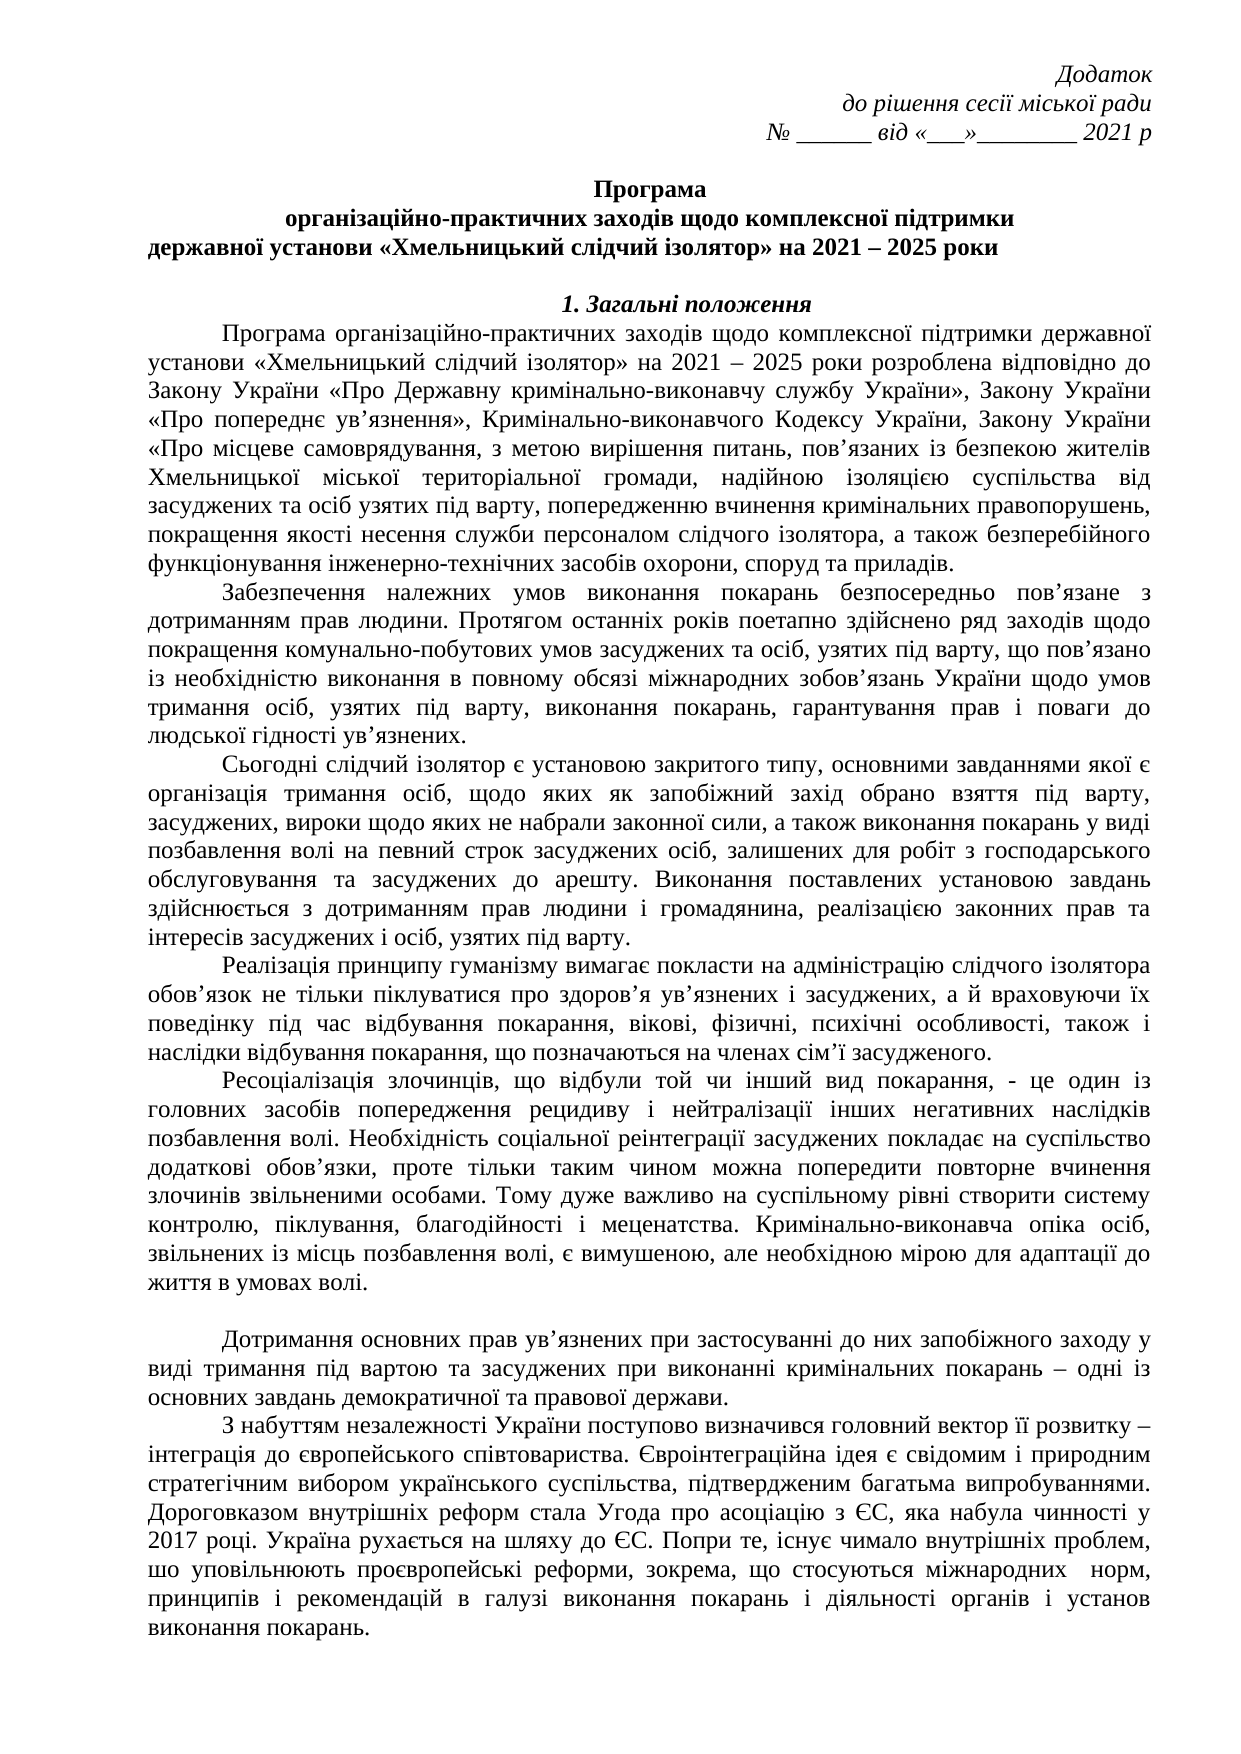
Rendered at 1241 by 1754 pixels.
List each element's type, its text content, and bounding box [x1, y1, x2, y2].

text З набуттям незалежності України поступово визначився головний вектор її розвитку – інтеграція до європейського співтовариства. Євроінтеграційна ідея є свідомим і природним стратегічним вибором українського суспільства, підтвердженим багатьма випробуваннями. Дороговказом внутрішніх реформ стала Угода про асоціацію з ЄС, яка набула чинності у 2017 році. Україна рухається на шляху до ЄС. Попри те, існує чимало внутрішніх проблем, шо уповільнюють проєвропейські реформи, зокрема, що стосуються міжнародних норм, принципів і рекомендацій в галузі виконання покарань і діяльності органів і установ виконання покарань. [148, 1410, 1152, 1640]
text Ресоціалізація злочинців, що відбули той чи інший вид покарання, - це один із головних засобів попередження рецидиву і нейтралізації інших негативних наслідків позбавлення волі. Необхідність соціальної реінтеграції засуджених покладає на суспільство додаткові обов’язки, проте тільки таким чином можна попередити повторне вчинення злочинів звільненими особами. Тому дуже важливо на суспільному рівні створити систему контролю, піклування, благодійності і меценатства. Кримінально-виконавча опіка осіб, звільнених із місць позбавлення волі, є вимушеною, але необхідною мірою для адаптації до життя в умовах волі. [148, 1065, 1152, 1295]
text державної установи «Хмельницький слідчий ізолятор» на 2021 – 2025 роки [148, 232, 1152, 260]
text Сьогодні слідчий ізолятор є установою закритого типу, основними завданнями якої є організація тримання осіб, щодо яких як запобіжний захід обрано взяття під варту, засуджених, вироки щодо яких не набрали законної сили, а також виконання покарань у виді позбавлення волі на певний строк засуджених осіб, залишених для робіт з господарського обслуговування та засуджених до арешту. Виконання поставлених установою завдань здійснюється з дотриманням прав людини і громадянина, реалізацією законних прав та інтересів засуджених і осіб, узятих під варту. [148, 749, 1152, 950]
text Дотримання основних прав ув’язнених при застосуванні до них запобіжного заходу у виді тримання під вартою та засуджених при виконанні кримінальних покарань – одні із основних завдань демократичної та правової держави. [148, 1324, 1152, 1410]
text 1. Загальні положення [148, 289, 1152, 318]
text Реалізація принципу гуманізму вимагає покласти на адміністрацію слідчого ізолятора обов’язок не тільки піклуватися про здоров’я ув’язнених і засуджених, а й враховуючи їх поведінку під час відбування покарання, вікові, фізичні, психічні особливості, також і наслідки відбування покарання, що позначаються на членах сім’ї засудженого. [148, 950, 1152, 1065]
text організаційно-практичних заходів щодо комплексної підтримки [148, 203, 1152, 232]
text до рішення сесії міської ради [148, 88, 1152, 117]
text Програма організаційно-практичних заходів щодо комплексної підтримки державної установи «Хмельницький слідчий ізолятор» на 2021 – 2025 роки розроблена відповідно до Закону України «Про Державну кримінально-виконавчу службу України», Закону України «Про попереднє ув’язнення», Кримінально-виконавчого Кодексу України, Закону України «Про місцеве самоврядування, з метою вирішення питань, пов’язаних із безпекою жителів Хмельницької міської територіальної громади, надійною ізоляцією суспільства від засуджених та осіб узятих під варту, попередженню вчинення кримінальних правопорушень, покращення якості несення служби персоналом слідчого ізолятора, а також безперебійного функціонування інженерно-технічних засобів охорони, споруд та приладів. [148, 318, 1152, 577]
text № ______ від «___»________ 2021 р [148, 117, 1152, 145]
text Забезпечення належних умов виконання покарань безпосередньо пов’язане з дотриманням прав людини. Протягом останніх років поетапно здійснено ряд заходів щодо покращення комунально-побутових умов засуджених та осіб, узятих під варту, що пов’язано із необхідністю виконання в повному обсязі міжнародних зобов’язань України щодо умов тримання осіб, узятих під варту, виконання покарань, гарантування прав і поваги до людської гідності ув’язнених. [148, 577, 1152, 749]
text Програма [148, 174, 1152, 203]
text Додаток [148, 59, 1152, 88]
